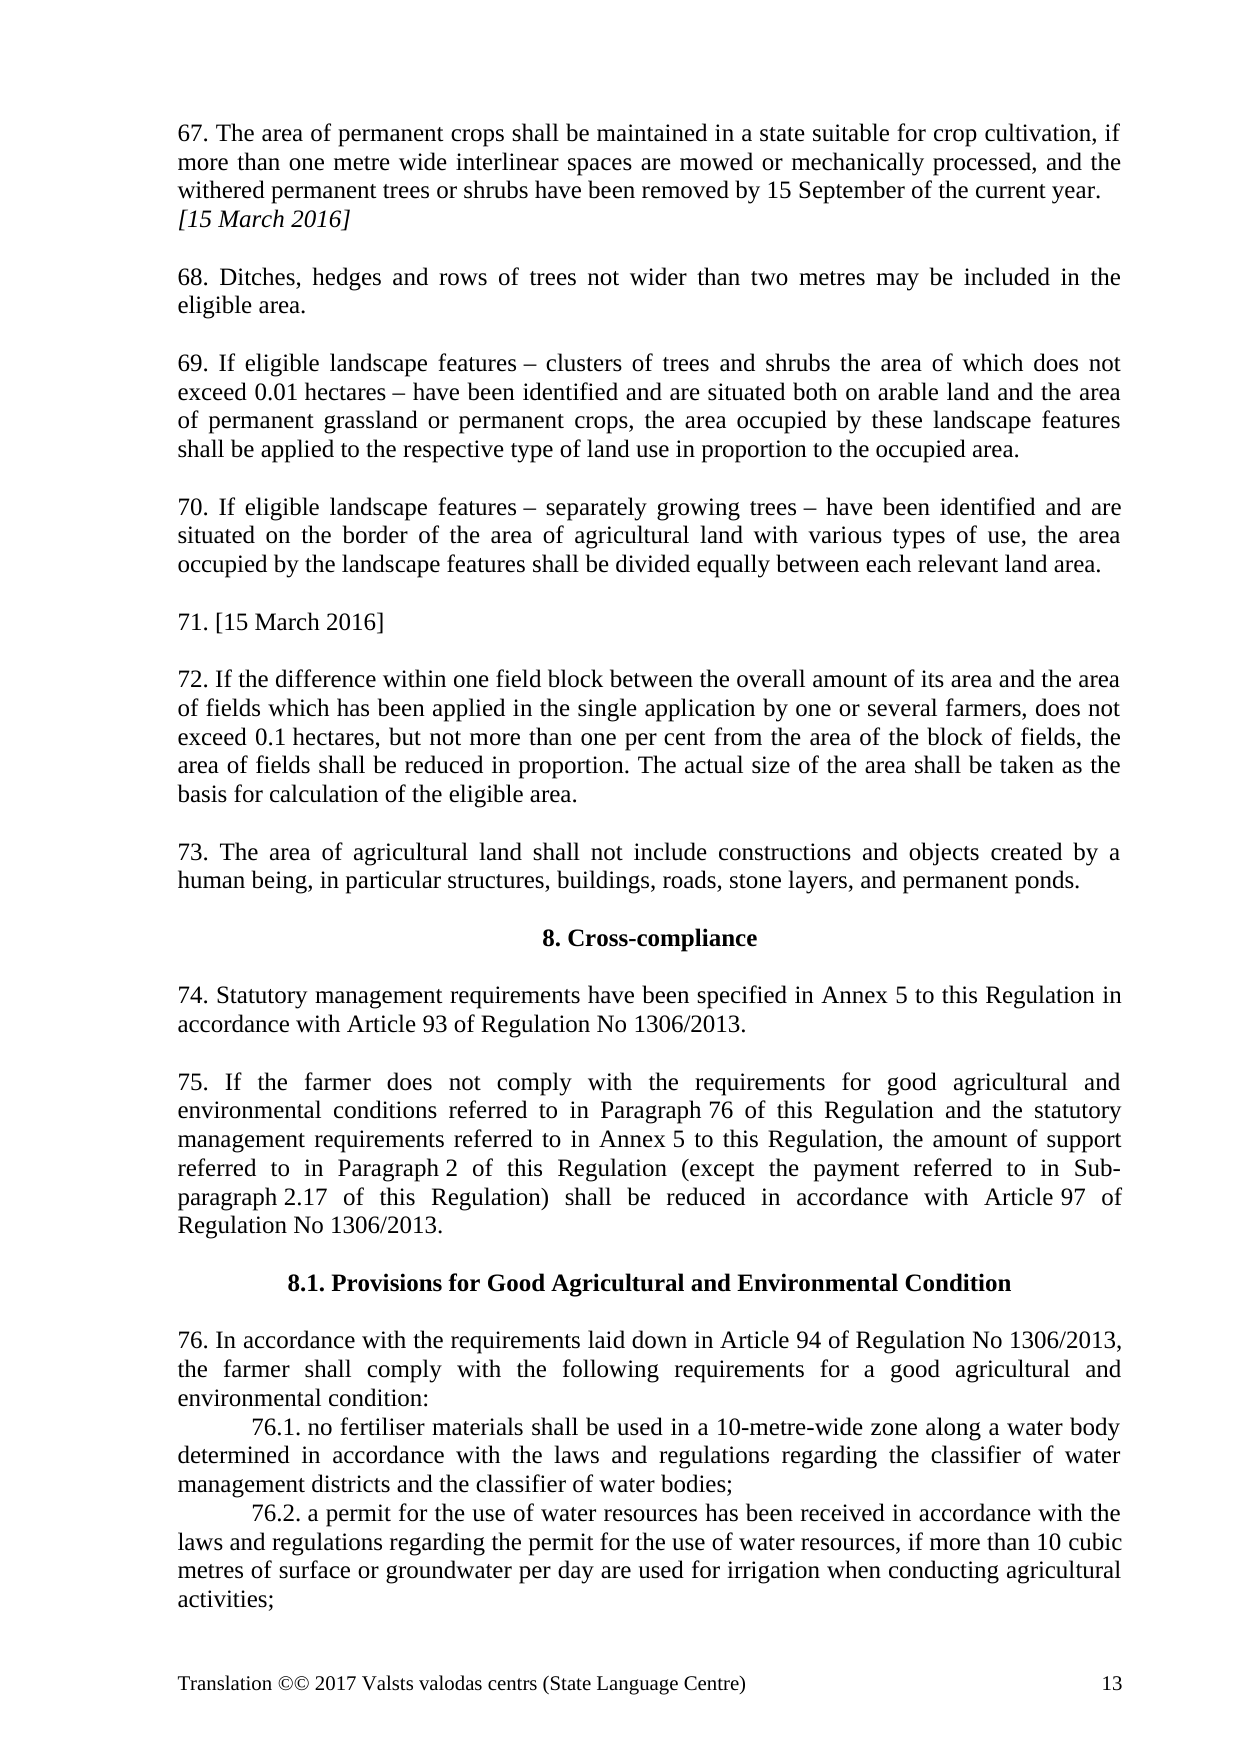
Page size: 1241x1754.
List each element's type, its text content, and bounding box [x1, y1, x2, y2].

text 71. [15 March 2016] [177, 607, 1122, 636]
text 70. If eligible landscape features – separately growing trees – have been identified and are situated on the border of the area of agricultural land with various types of use, the area occupied by the landscape features shall be divided equally between each relevant land area. [177, 492, 1122, 578]
text 76. In accordance with the requirements laid down in Article 94 of Regulation No 1306/2013, the farmer shall comply with the following requirements for a good agricultural and environmental condition: [177, 1326, 1122, 1412]
text 8.1. Provisions for Good Agricultural and Environmental Condition [177, 1268, 1122, 1297]
text 72. If the difference within one field block between the overall amount of its area and the area of fields which has been applied in the single application by one or several farmers, does not exceed 0.1 hectares, but not more than one per cent from the area of the block of fields, the area of fields shall be reduced in proportion. The actual size of the area shall be taken as the basis for calculation of the eligible area. [177, 664, 1122, 808]
text 74. Statutory management requirements have been specified in Annex 5 to this Regulation in accordance with Article 93 of Regulation No 1306/2013. [177, 981, 1122, 1038]
text 73. The area of agricultural land shall not include constructions and objects created by a human being, in particular structures, buildings, roads, stone layers, and permanent ponds. [177, 837, 1122, 894]
text 69. If eligible landscape features – clusters of trees and shrubs the area of which does not exceed 0.01 hectares – have been identified and are situated both on arable land and the area of permanent grassland or permanent crops, the area occupied by these landscape features shall be applied to the respective type of land use in proportion to the occupied area. [177, 348, 1122, 463]
text 67. The area of permanent crops shall be maintained in a state suitable for crop cultivation, if more than one metre wide interlinear spaces are mowed or mechanically processed, and the withered permanent trees or shrubs have been removed by 15 September of the current year. [177, 118, 1122, 204]
text 8. Cross-compliance [177, 923, 1122, 952]
text [15 March 2016] [177, 204, 1122, 233]
text 75. If the farmer does not comply with the requirements for good agricultural and environmental conditions referred to in Paragraph 76 of this Regulation and the statutory management requirements referred to in Annex 5 to this Regulation, the amount of support referred to in Paragraph 2 of this Regulation (except the payment referred to in Sub-paragraph 2.17 of this Regulation) shall be reduced in accordance with Article 97 of Regulation No 1306/2013. [177, 1067, 1122, 1239]
text 68. Ditches, hedges and rows of trees not wider than two metres may be included in the eligible area. [177, 262, 1122, 319]
text 76.2. a permit for the use of water resources has been received in accordance with the laws and regulations regarding the permit for the use of water resources, if more than 10 cubic metres of surface or groundwater per day are used for irrigation when conducting agricultural activities; [177, 1498, 1122, 1613]
text 76.1. no fertiliser materials shall be used in a 10-metre-wide zone along a water body determined in accordance with the laws and regulations regarding the classifier of water management districts and the classifier of water bodies; [177, 1412, 1122, 1498]
